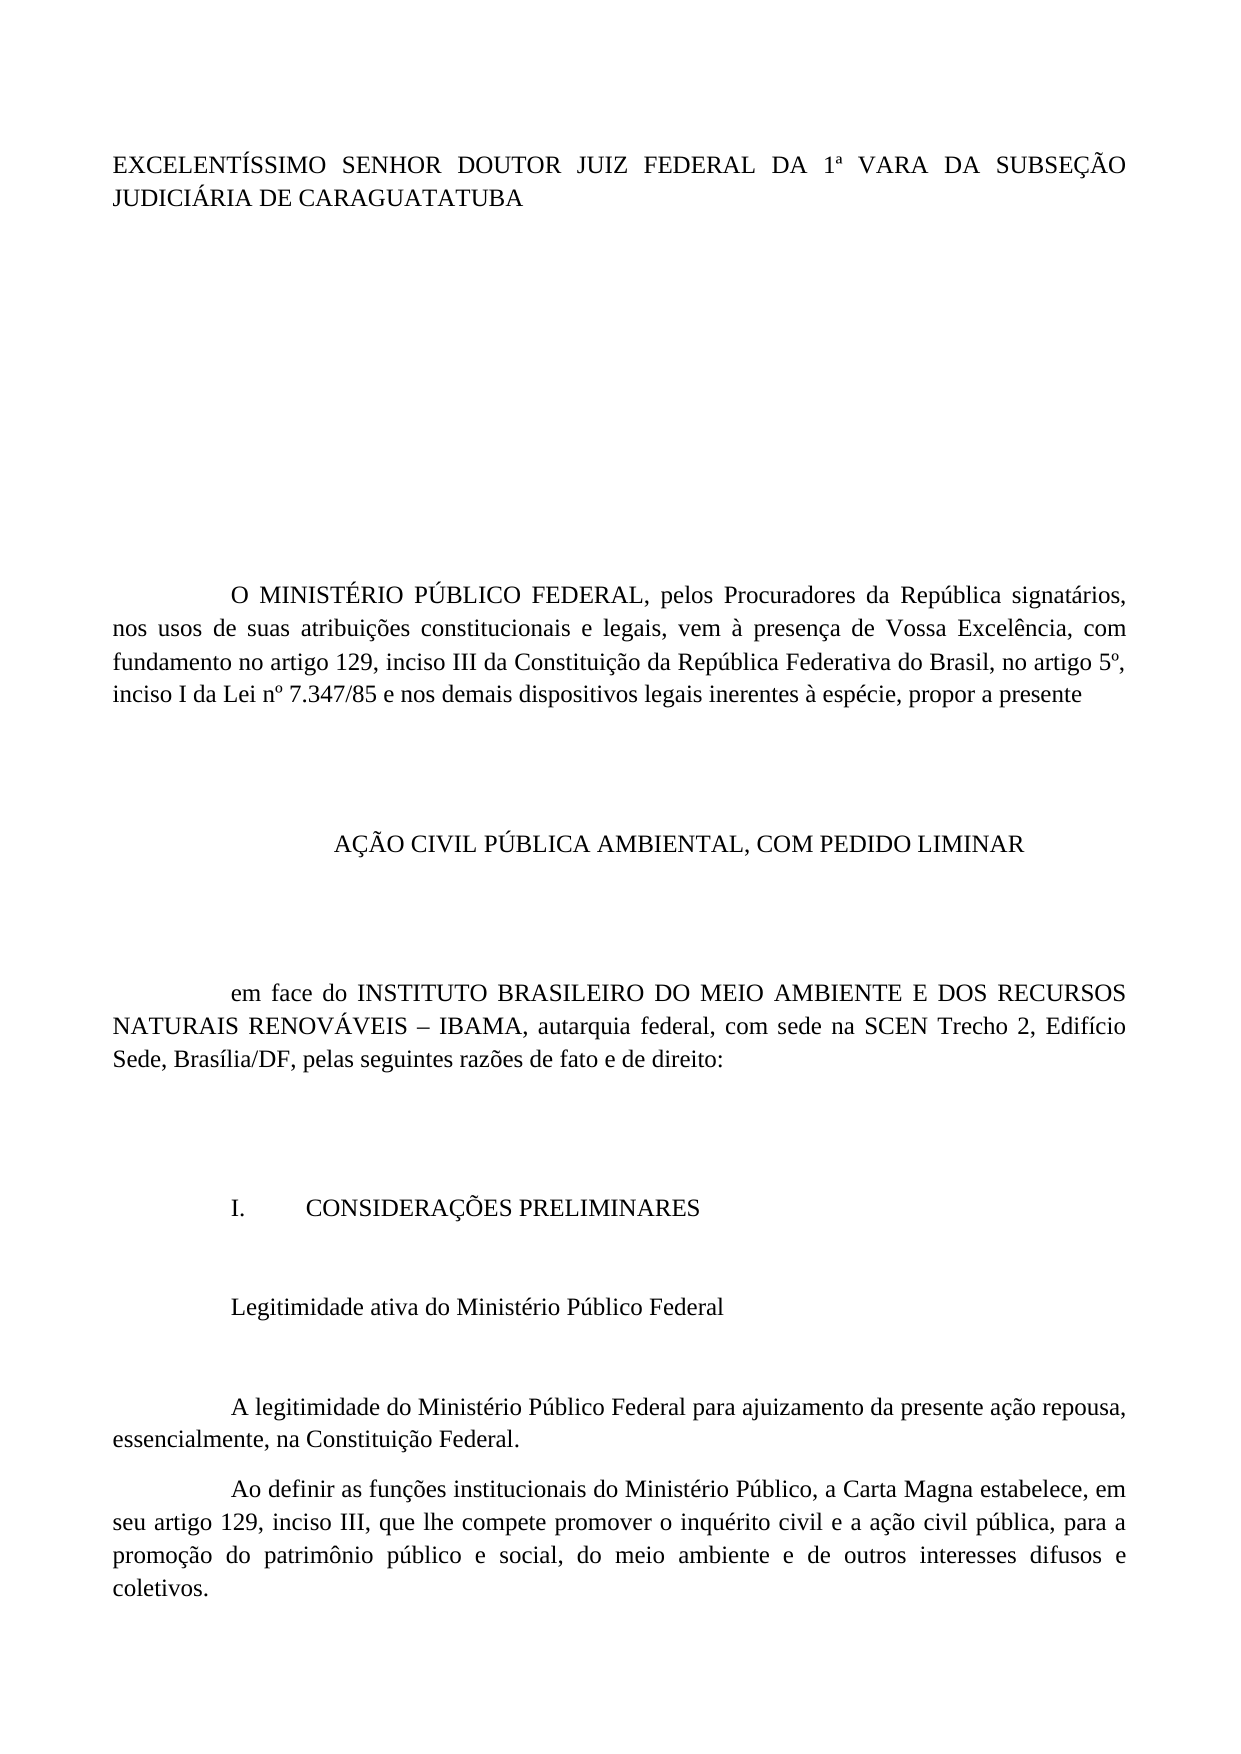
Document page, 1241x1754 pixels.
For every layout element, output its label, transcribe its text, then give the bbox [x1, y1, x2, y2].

text em face do INSTITUTO BRASILEIRO DO MEIO AMBIENTE E DOS RECURSOS NATURAIS RENOVÁVEIS – IBAMA, autarquia federal, com sede na SCEN Trecho 2, Edifício Sede, Brasília/DF, pelas seguintes razões de fato e de direito: [112, 978, 1128, 1072]
text Legitimidade ativa do Ministério Público Federal [112, 1292, 1128, 1321]
list CONSIDERAÇÕES PRELIMINARES [231, 1193, 1128, 1222]
text A legitimidade do Ministério Público Federal para ajuizamento da presente ação repousa, essencialmente, na Constituição Federal. [112, 1392, 1128, 1453]
text Ao definir as funções institucionais do Ministério Público, a Carta Magna estabelece, em seu artigo 129, inciso III, que lhe compete promover o inquérito civil e a ação civil pública, para a promoção do patrimônio público e social, do meio ambiente e de outros interesses difusos e coletivos. [112, 1474, 1128, 1602]
text O MINISTÉRIO PÚBLICO FEDERAL, pelos Procuradores da República signatários, nos usos de suas atribuições constitucionais e legais, vem à presença de Vossa Excelência, com fundamento no artigo 129, inciso III da Constituição da República Federativa do Brasil, no artigo 5º, inciso I da Lei nº 7.347/85 e nos demais dispositivos legais inerentes à espécie, propor a presente [112, 581, 1128, 708]
text AÇÃO CIVIL PÚBLICA AMBIENTAL, COM PEDIDO LIMINAR [112, 829, 1128, 857]
text EXCELENTÍSSIMO SENHOR DOUTOR JUIZ FEDERAL DA 1ª VARA DA SUBSEÇÃO JUDICIÁRIA DE CARAGUATATUBA [112, 150, 1128, 212]
